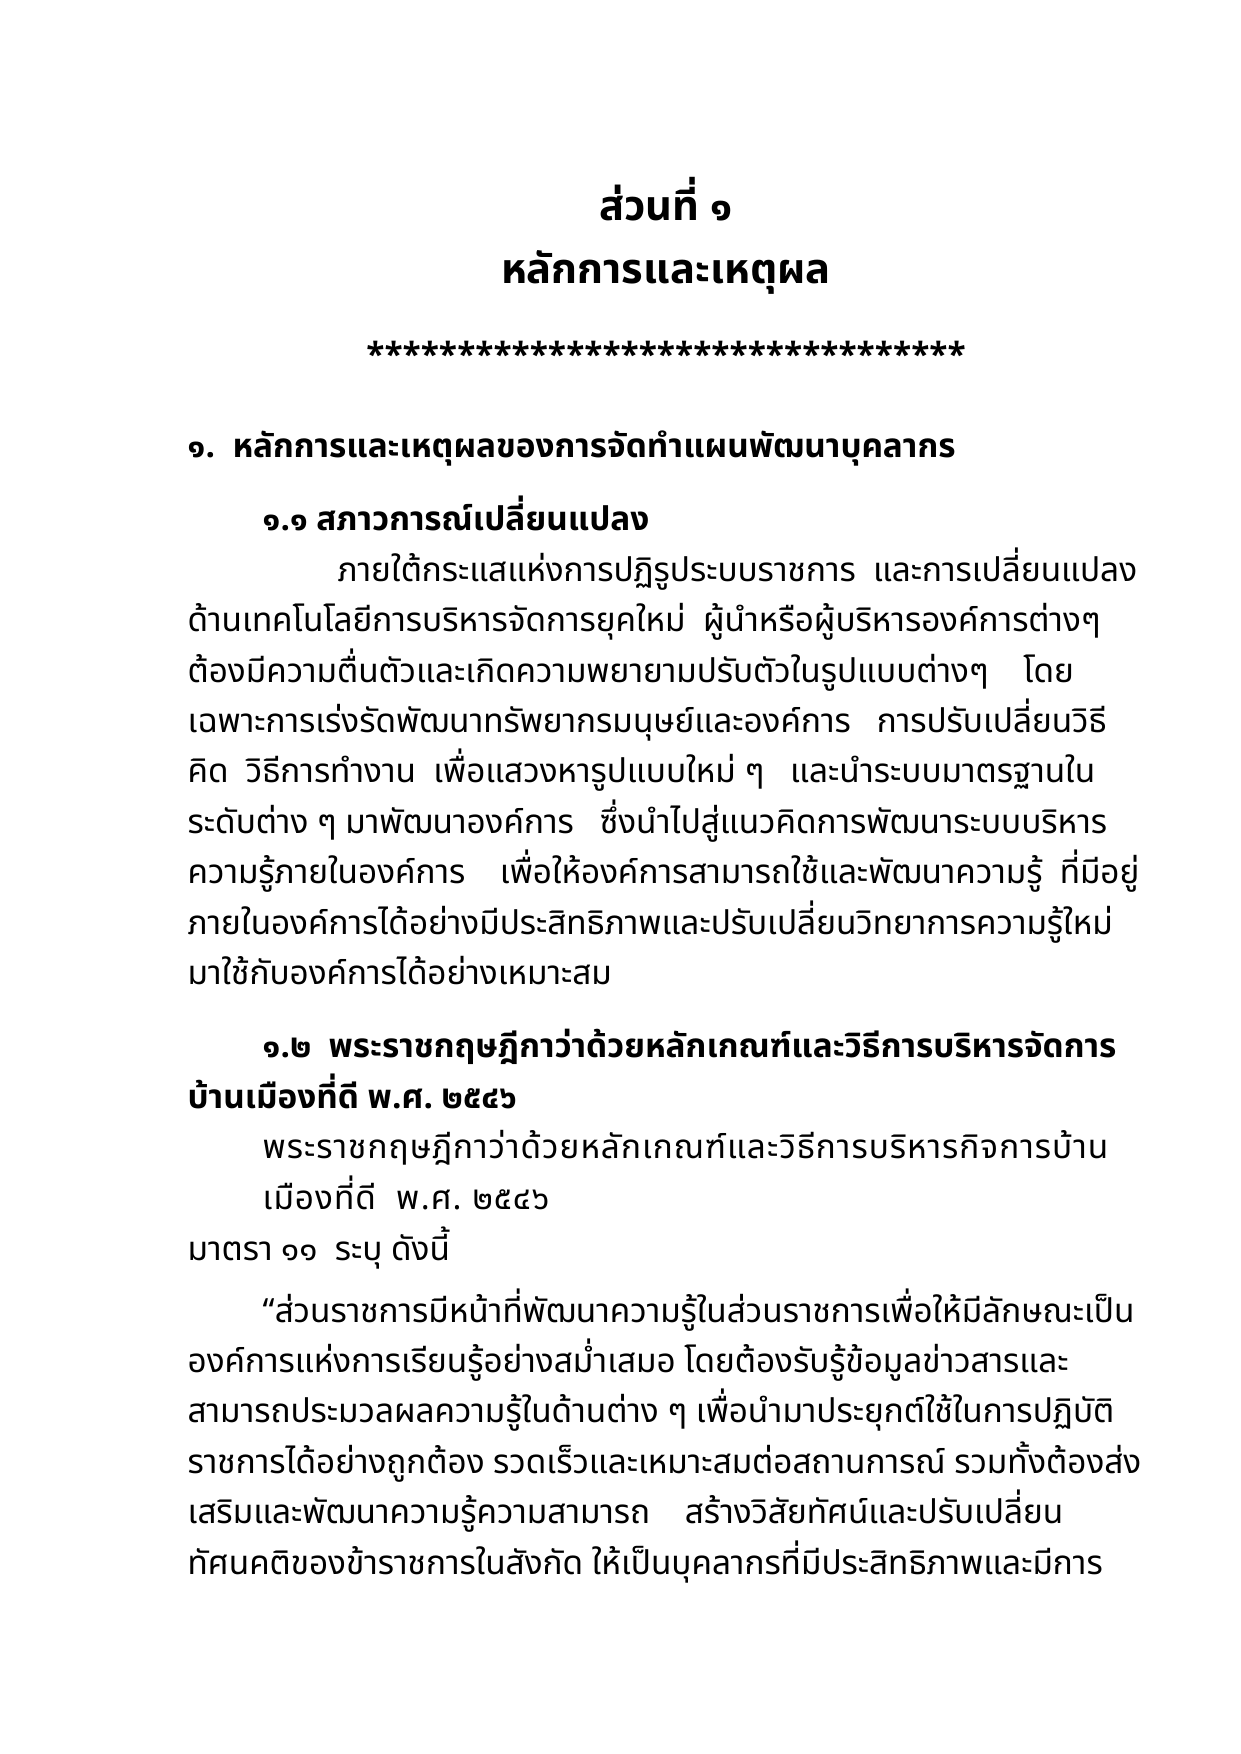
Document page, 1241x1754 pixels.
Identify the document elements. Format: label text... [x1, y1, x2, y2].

text หลักการและเหตุผล [187, 239, 1144, 302]
text พระราชกฤษฎีกาว่าด้วยหลักเกณฑ์และวิธีการบริหารกิจการบ้านเมืองที่ดี พ.ศ. ๒๕๔๖ [262, 1123, 1144, 1224]
text ********************************* [187, 331, 1144, 376]
text ส่วนที่ ๑ [187, 176, 1144, 239]
text ภายใต้กระแสแห่งการปฏิรูประบบราชการ และการเปลี่ยนแปลงด้านเทคโนโลยีการบริหารจัดการยุคใหม่ ผู้นำหรือผู้บริหารองค์การต่างๆ ต้องมีความตื่นตัวและเกิดความพยายามปรับตัวในรูปแบบต่างๆ โดยเฉพาะการเร่งรัดพัฒนาทรัพยากรมนุษย์และองค์การ การปรับเปลี่ยนวิธีคิด วิธีการทำงาน เพื่อแสวงหารูปแบบใหม่ ๆ และนำระบบมาตรฐานในระดับต่าง ๆ มาพัฒนาองค์การ ซึ่งนำไปสู่แนวคิดการพัฒนาระบบบริหารความรู้ภายในองค์การ เพื่อให้องค์การสามารถใช้และพัฒนาความรู้ ที่มีอยู่ภายในองค์การได้อย่างมีประสิทธิภาพและปรับเปลี่ยนวิทยาการความรู้ใหม่มาใช้กับองค์การได้อย่างเหมาะสม [187, 546, 1144, 999]
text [187, 1286, 1144, 1589]
text ๑. หลักการและเหตุผลของการจัดทำแผนพัฒนาบุคลากร [187, 422, 1144, 472]
text มาตรา ๑๑ ระบุ ดังนี้ [187, 1224, 1144, 1275]
text ๑.๒ พระราชกฤษฎีกาว่าด้วยหลักเกณฑ์และวิธีการบริหารจัดการบ้านเมืองที่ดี พ.ศ. ๒๕๔๖ [187, 1022, 1144, 1123]
text ๑.๑ สภาวการณ์เปลี่ยนแปลง [187, 495, 1144, 546]
